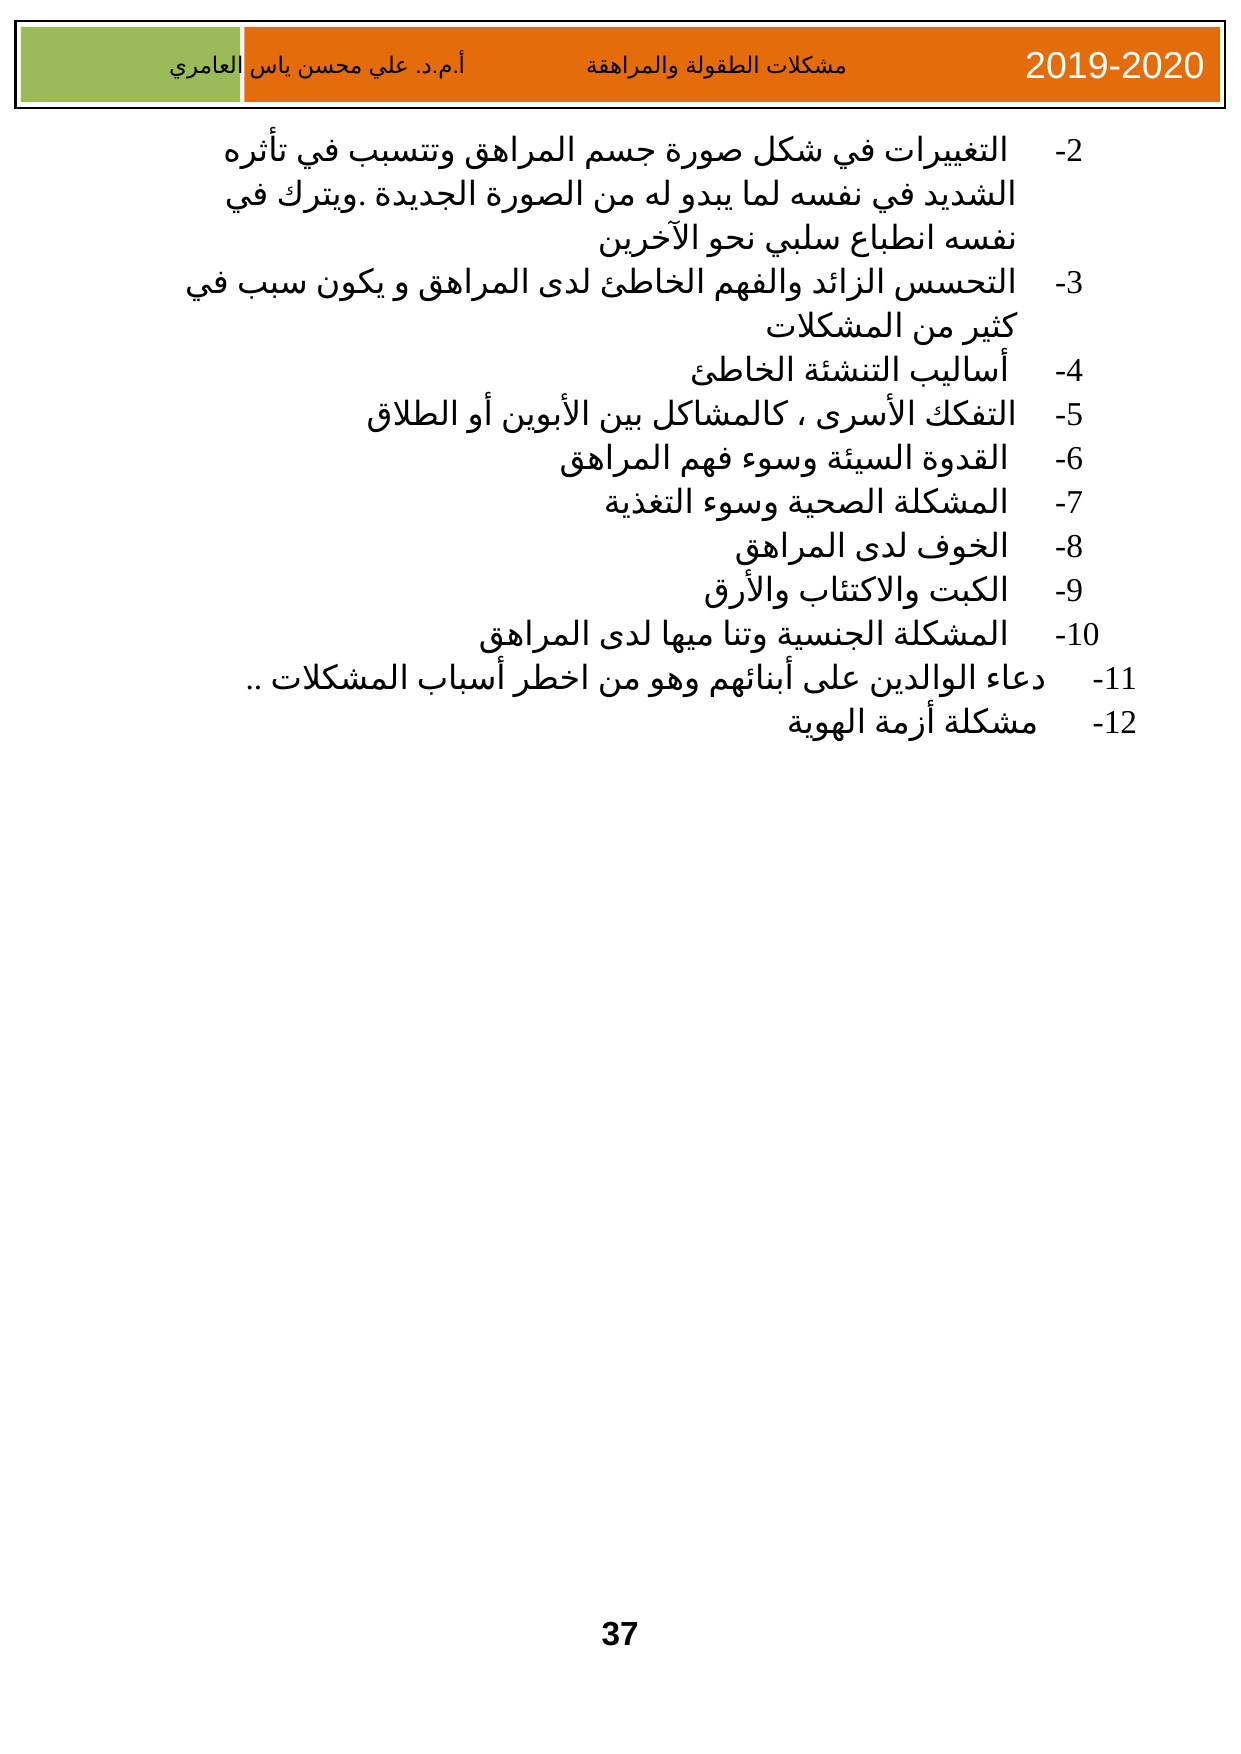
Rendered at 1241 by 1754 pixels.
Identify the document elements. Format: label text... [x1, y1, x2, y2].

list القدوة السيئة وسوء فهم المراهق [148, 438, 1055, 477]
list المشكلة الصحية وسوء التغذية [148, 482, 1055, 521]
list مشكلة أزمة الهوية [148, 703, 1092, 741]
list الكبت والاكتئاب والأرق [148, 570, 1055, 609]
list التحسس الزائد والفهم الخاطئ لدى المراهق و يكون سبب في كثير من المشكلات [148, 262, 1055, 344]
list المشكلة الجنسية وتنا ميها لدى المراهق [148, 614, 1055, 653]
list الخوف لدى المراهق [148, 526, 1055, 565]
list دعاء الوالدين على أبنائهم وهو من اخطر أسباب المشكلات .. [148, 658, 1092, 697]
list أساليب التنشئة الخاطئ [148, 350, 1055, 388]
list التفكك الأسرى ، كالمشاكل بين الأبوين أو الطلاق [148, 394, 1055, 432]
list التغييرات في شكل صورة جسم المراهق وتتسبب في تأثره الشديد في نفسه لما يبدو له من الصورة الجديدة .ويترك في نفسه انطباع سلبي نحو الآخرين [148, 130, 1055, 256]
